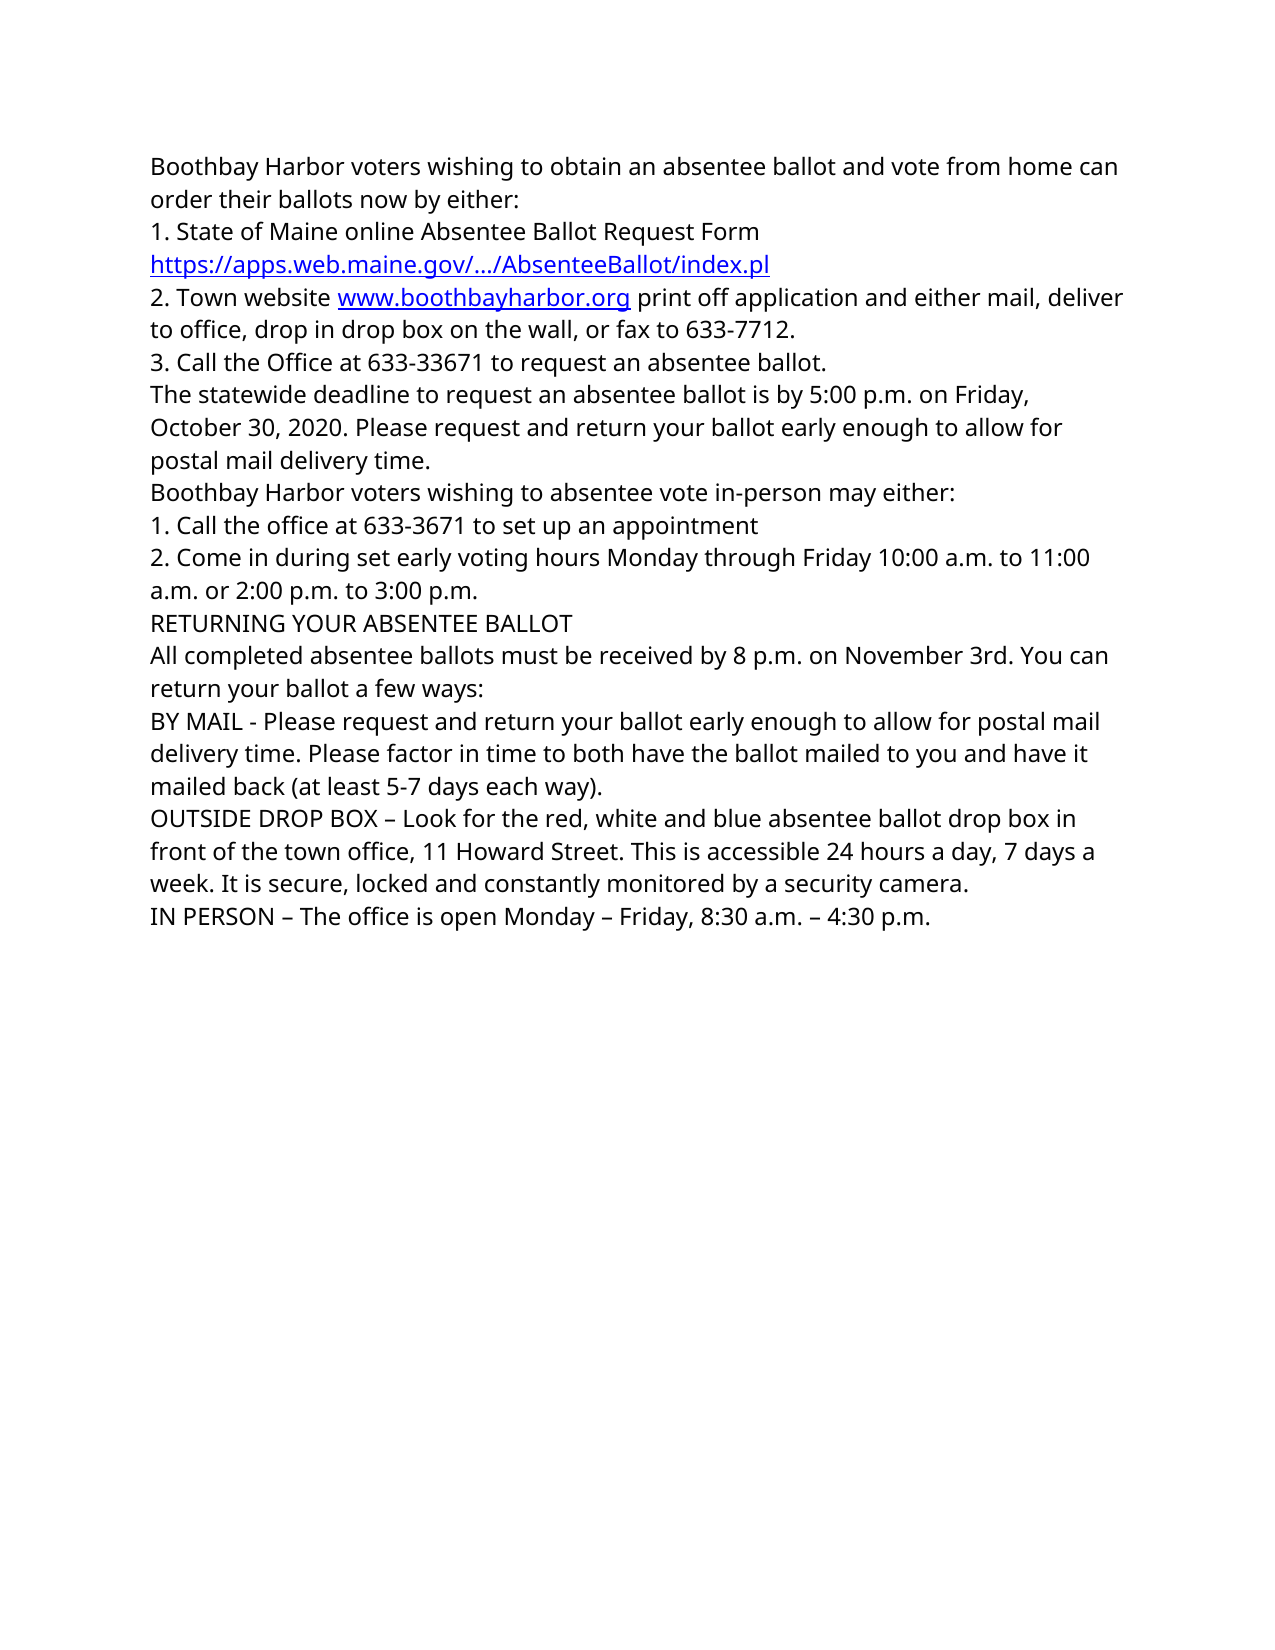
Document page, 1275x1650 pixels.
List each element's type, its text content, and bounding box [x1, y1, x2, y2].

text Boothbay Harbor voters wishing to absentee vote in-person may either: [150, 476, 1125, 509]
text 1. State of Maine online Absentee Ballot Request Form https://apps.web.maine.gov/.../AbsenteeBallot/index.pl [150, 215, 1125, 280]
text All completed absentee ballots must be received by 8 p.m. on November 3rd. You can return your ballot a few ways: [150, 639, 1125, 704]
text The statewide deadline to request an absentee ballot is by 5:00 p.m. on Friday, October 30, 2020. Please request and return your ballot early enough to allow for postal mail delivery time. [150, 378, 1125, 476]
text 3. Call the Office at 633-33671 to request an absentee ballot. [150, 346, 1125, 378]
text Boothbay Harbor voters wishing to obtain an absentee ballot and vote from home can order their ballots now by either: [150, 150, 1125, 215]
text OUTSIDE DROP BOX – Look for the red, white and blue absentee ballot drop box in front of the town office, 11 Howard Street. This is accessible 24 hours a day, 7 days a week. It is secure, locked and constantly monitored by a security camera. [150, 802, 1125, 900]
text IN PERSON – The office is open Monday – Friday, 8:30 a.m. – 4:30 p.m. [150, 900, 1125, 932]
text BY MAIL - Please request and return your ballot early enough to allow for postal mail delivery time. Please factor in time to both have the ballot mailed to you and have it mailed back (at least 5-7 days each way). [150, 704, 1125, 802]
text 2. Town website www.boothbayharbor.org print off application and either mail, deliver to office, drop in drop box on the wall, or fax to 633-7712. [150, 280, 1125, 346]
text 2. Come in during set early voting hours Monday through Friday 10:00 a.m. to 11:00 a.m. or 2:00 p.m. to 3:00 p.m. [150, 541, 1125, 606]
text 1. Call the office at 633-3671 to set up an appointment [150, 509, 1125, 541]
text RETURNING YOUR ABSENTEE BALLOT [150, 606, 1125, 639]
